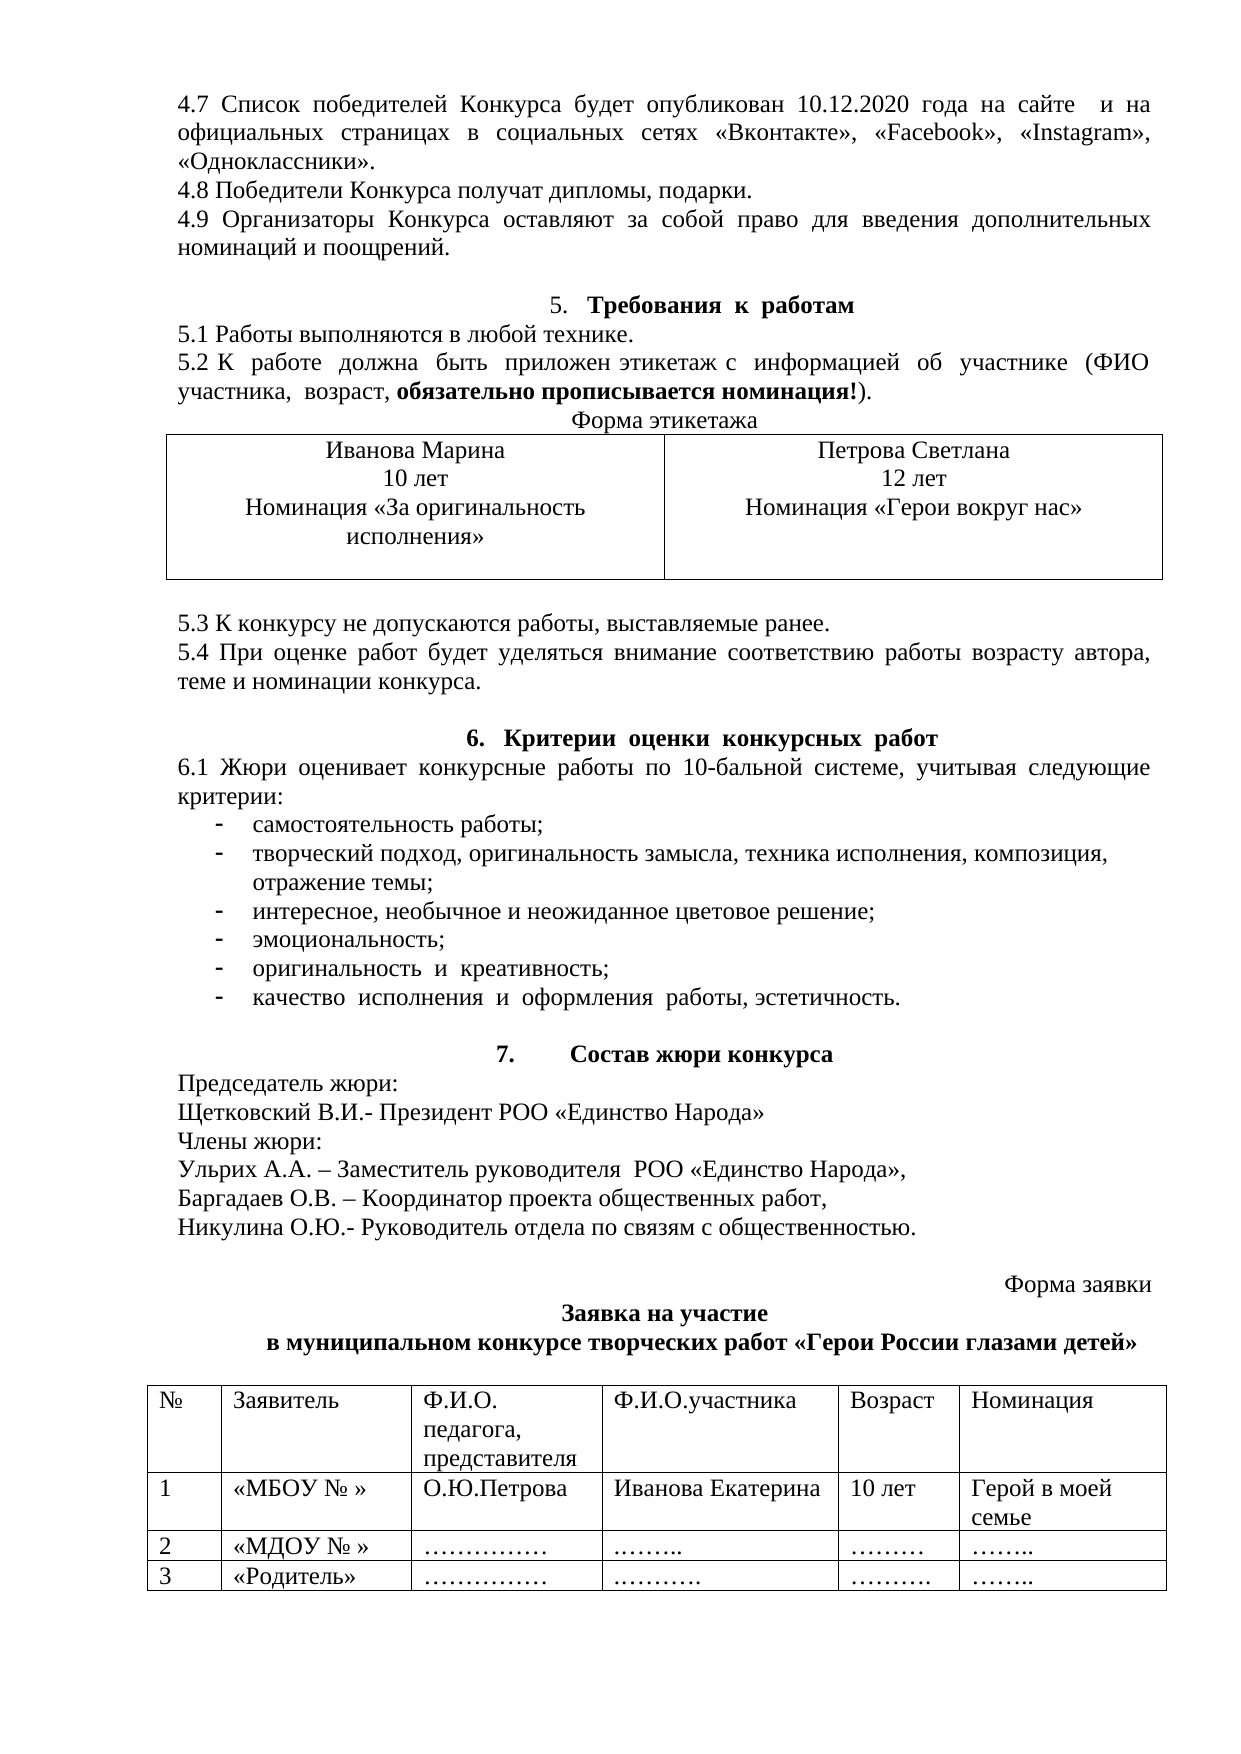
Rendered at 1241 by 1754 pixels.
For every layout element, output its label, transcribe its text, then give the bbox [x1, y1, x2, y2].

text в муниципальном конкурсе творческих работ «Герои России глазами детей» [252, 1327, 1152, 1356]
table_cell 2 [148, 1531, 221, 1560]
text 5.2 К работе должна быть приложен этикетаж с информацией об участнике (ФИО участника, возраст, обязательно прописывается номинация!). [177, 347, 1152, 405]
table_cell 1 [148, 1473, 221, 1530]
text 4.8 Победители Конкурса получат дипломы, подарки. [177, 175, 1152, 204]
text 4.7 Список победителей Конкурса будет опубликован 10.12.2020 года на сайте и на официальных страницах в социальных сетях «Вконтакте», «Facebook», «Instagram», «Одноклассники». [177, 89, 1152, 175]
table_cell 10 лет [839, 1473, 959, 1530]
table_header Иванова Марина 10 лет Номинация «За оригинальность исполнения» [167, 435, 664, 578]
table_header Петрова Светлана 12 лет Номинация «Герои вокруг нас» [665, 435, 1162, 578]
list эмоциональность; [215, 924, 1152, 953]
table_header Ф.И.О.участника [603, 1386, 838, 1472]
table_header Возраст [839, 1386, 959, 1472]
list оригинальность и креативность; [215, 953, 1152, 982]
text Заявка на участие [177, 1298, 1152, 1327]
text 4.9 Организаторы Конкурса оставляют за собой право для введения дополнительных номинаций и поощрений. [177, 204, 1152, 261]
list Критерии оценки конкурсных работ [252, 723, 1152, 752]
table_cell Герой в моей семье [960, 1473, 1166, 1530]
table_header Заявитель [222, 1386, 411, 1472]
text 5.3 К конкурсу не допускаются работы, выставляемые ранее. [177, 608, 1152, 637]
list интересное, необычное и неожиданное цветовое решение; [215, 896, 1152, 924]
table_cell …….. [960, 1561, 1166, 1590]
table_cell .………. [603, 1561, 838, 1590]
text Члены жюри: [177, 1126, 1152, 1154]
table_cell 3 [148, 1561, 221, 1590]
table_cell …………… [412, 1561, 602, 1590]
table_cell .…….. [603, 1531, 838, 1560]
table_header Ф.И.О. педагога, представителя [412, 1386, 602, 1472]
list качество исполнения и оформления работы, эстетичность. [215, 982, 1152, 1011]
text Щетковский В.И.- Президент РОО «Единство Народа» [177, 1097, 1152, 1126]
list творческий подход, оригинальность замысла, техника исполнения, композиция, отражение темы; [215, 838, 1152, 896]
list Требования к работам [252, 290, 1152, 319]
table_header № [148, 1386, 221, 1472]
table_cell …….. [960, 1531, 1166, 1560]
table_cell О.Ю.Петрова [412, 1473, 602, 1530]
text Баргадаев О.В. – Координатор проекта общественных работ, [177, 1183, 1152, 1212]
text Форма этикетажа [177, 405, 1152, 434]
table_cell ……… [839, 1531, 959, 1560]
table_cell …………… [412, 1531, 602, 1560]
table_cell «МДОУ № » [222, 1531, 411, 1560]
text 5.1 Работы выполняются в любой технике. [177, 319, 1152, 347]
table_header Номинация [960, 1386, 1166, 1472]
text Ульрих А.А. – Заместитель руководителя РОО «Единство Народа», [177, 1154, 1152, 1183]
list Состав жюри конкурса [177, 1039, 1152, 1068]
text Никулина О.Ю.- Руководитель отдела по связям с общественностью. [177, 1212, 1152, 1241]
text 5.4 При оценке работ будет уделяться внимание соответствию работы возрасту автора, теме и номинации конкурса. [177, 637, 1152, 694]
table_cell «Родитель» [222, 1561, 411, 1590]
text Форма заявки [177, 1269, 1152, 1298]
text Председатель жюри: [177, 1068, 1152, 1097]
table_cell Иванова Екатерина [603, 1473, 838, 1530]
text 6.1 Жюри оценивает конкурсные работы по 10-бальной системе, учитывая следующие критерии: [177, 752, 1152, 809]
list самостоятельность работы; [215, 809, 1152, 838]
table_cell ………. [839, 1561, 959, 1590]
table_cell «МБОУ № » [222, 1473, 411, 1530]
